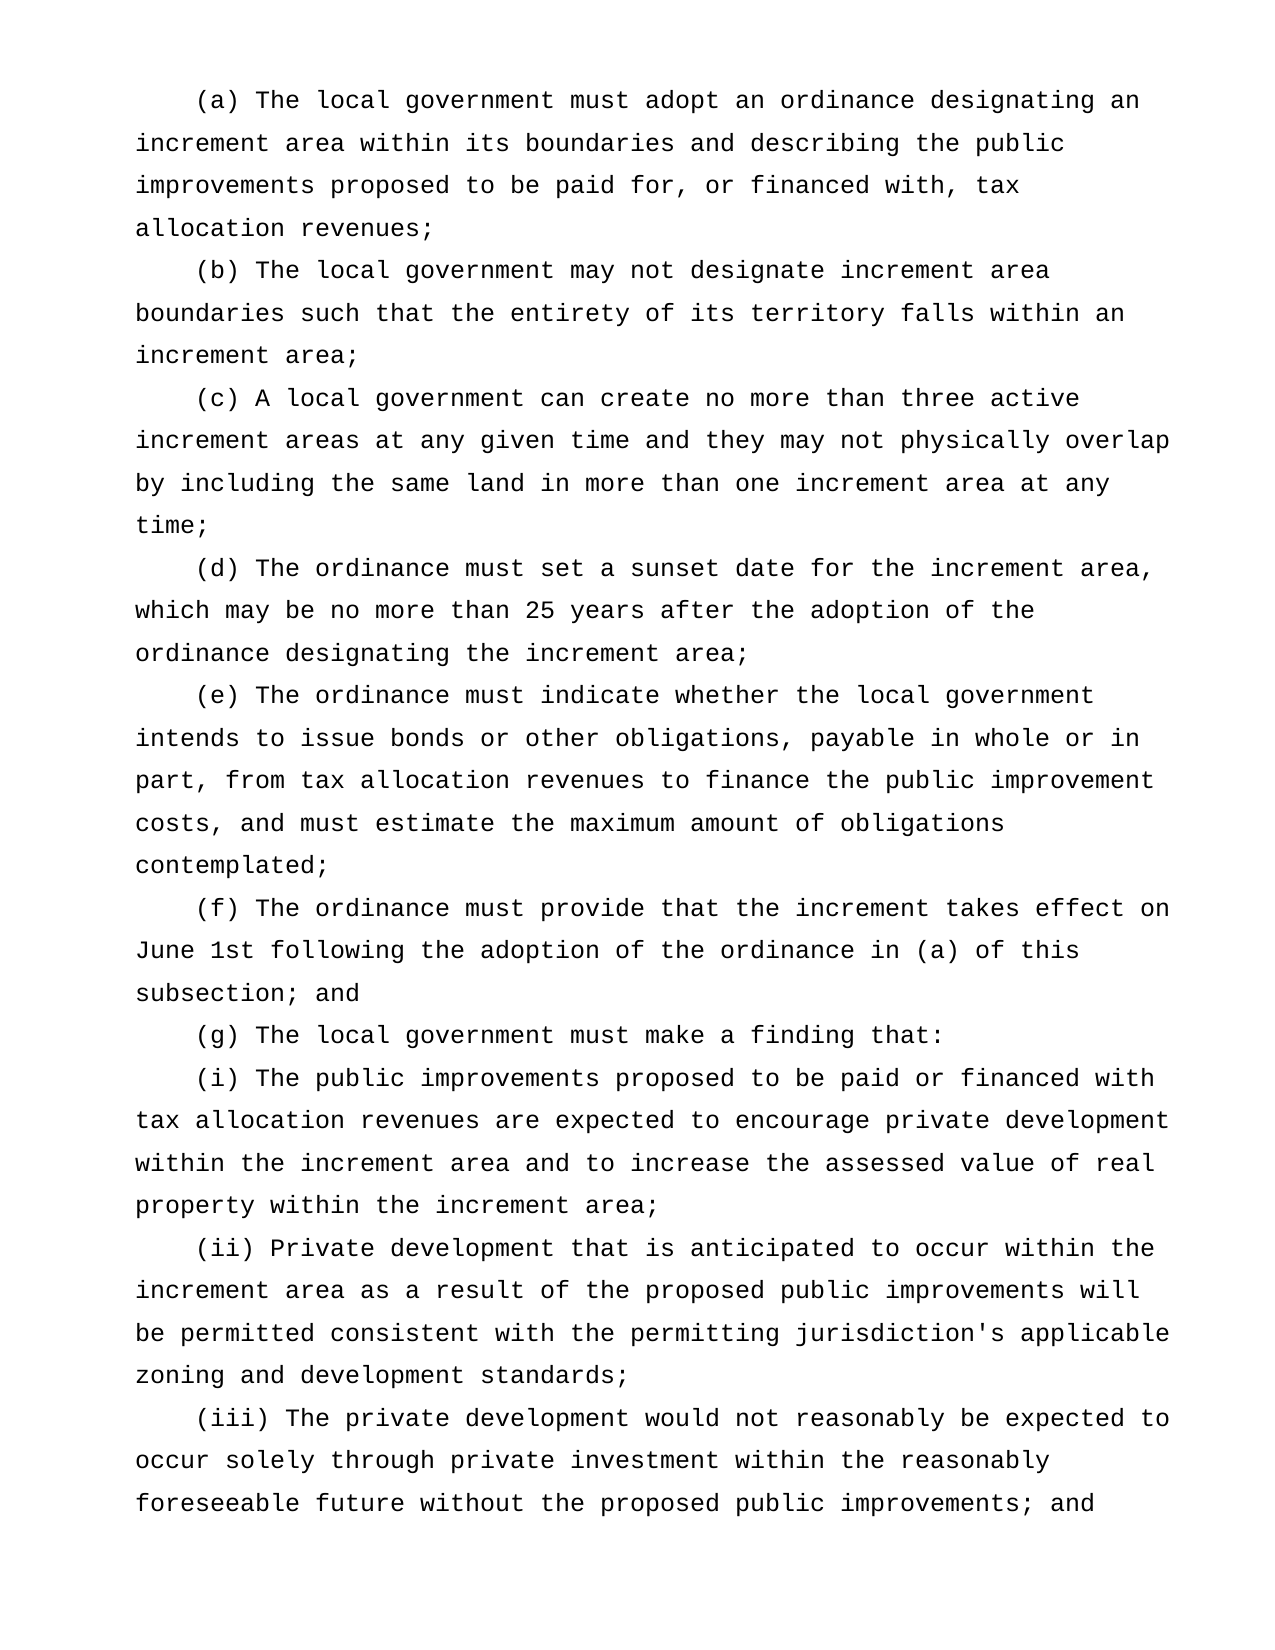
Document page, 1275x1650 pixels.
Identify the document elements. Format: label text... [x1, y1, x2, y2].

text (i) The public improvements proposed to be paid or financed with tax allocation revenues are expected to encourage private development within the increment area and to increase the assessed value of real property within the increment area; [135, 1052, 1170, 1222]
text (a) The local government must adopt an ordinance designating an increment area within its boundaries and describing the public improvements proposed to be paid for, or financed with, tax allocation revenues; [135, 75, 1170, 245]
text (c) A local government can create no more than three active increment areas at any given time and they may not physically overlap by including the same land in more than one increment area at any time; [135, 372, 1170, 542]
text (e) The ordinance must indicate whether the local government intends to issue bonds or other obligations, payable in whole or in part, from tax allocation revenues to finance the public improvement costs, and must estimate the maximum amount of obligations contemplated; [135, 670, 1170, 882]
text (b) The local government may not designate increment area boundaries such that the entirety of its territory falls within an increment area; [135, 245, 1170, 372]
text (f) The ordinance must provide that the increment takes effect on June 1st following the adoption of the ordinance in (a) of this subsection; and [135, 882, 1170, 1010]
text (d) The ordinance must set a sunset date for the increment area, which may be no more than 25 years after the adoption of the ordinance designating the increment area; [135, 542, 1170, 670]
text (iii) The private development would not reasonably be expected to occur solely through private investment within the reasonably foreseeable future without the proposed public improvements; and [135, 1392, 1170, 1520]
text (ii) Private development that is anticipated to occur within the increment area as a result of the proposed public improvements will be permitted consistent with the permitting jurisdiction's applicable zoning and development standards; [135, 1222, 1170, 1392]
text (g) The local government must make a finding that: [135, 1010, 1170, 1052]
